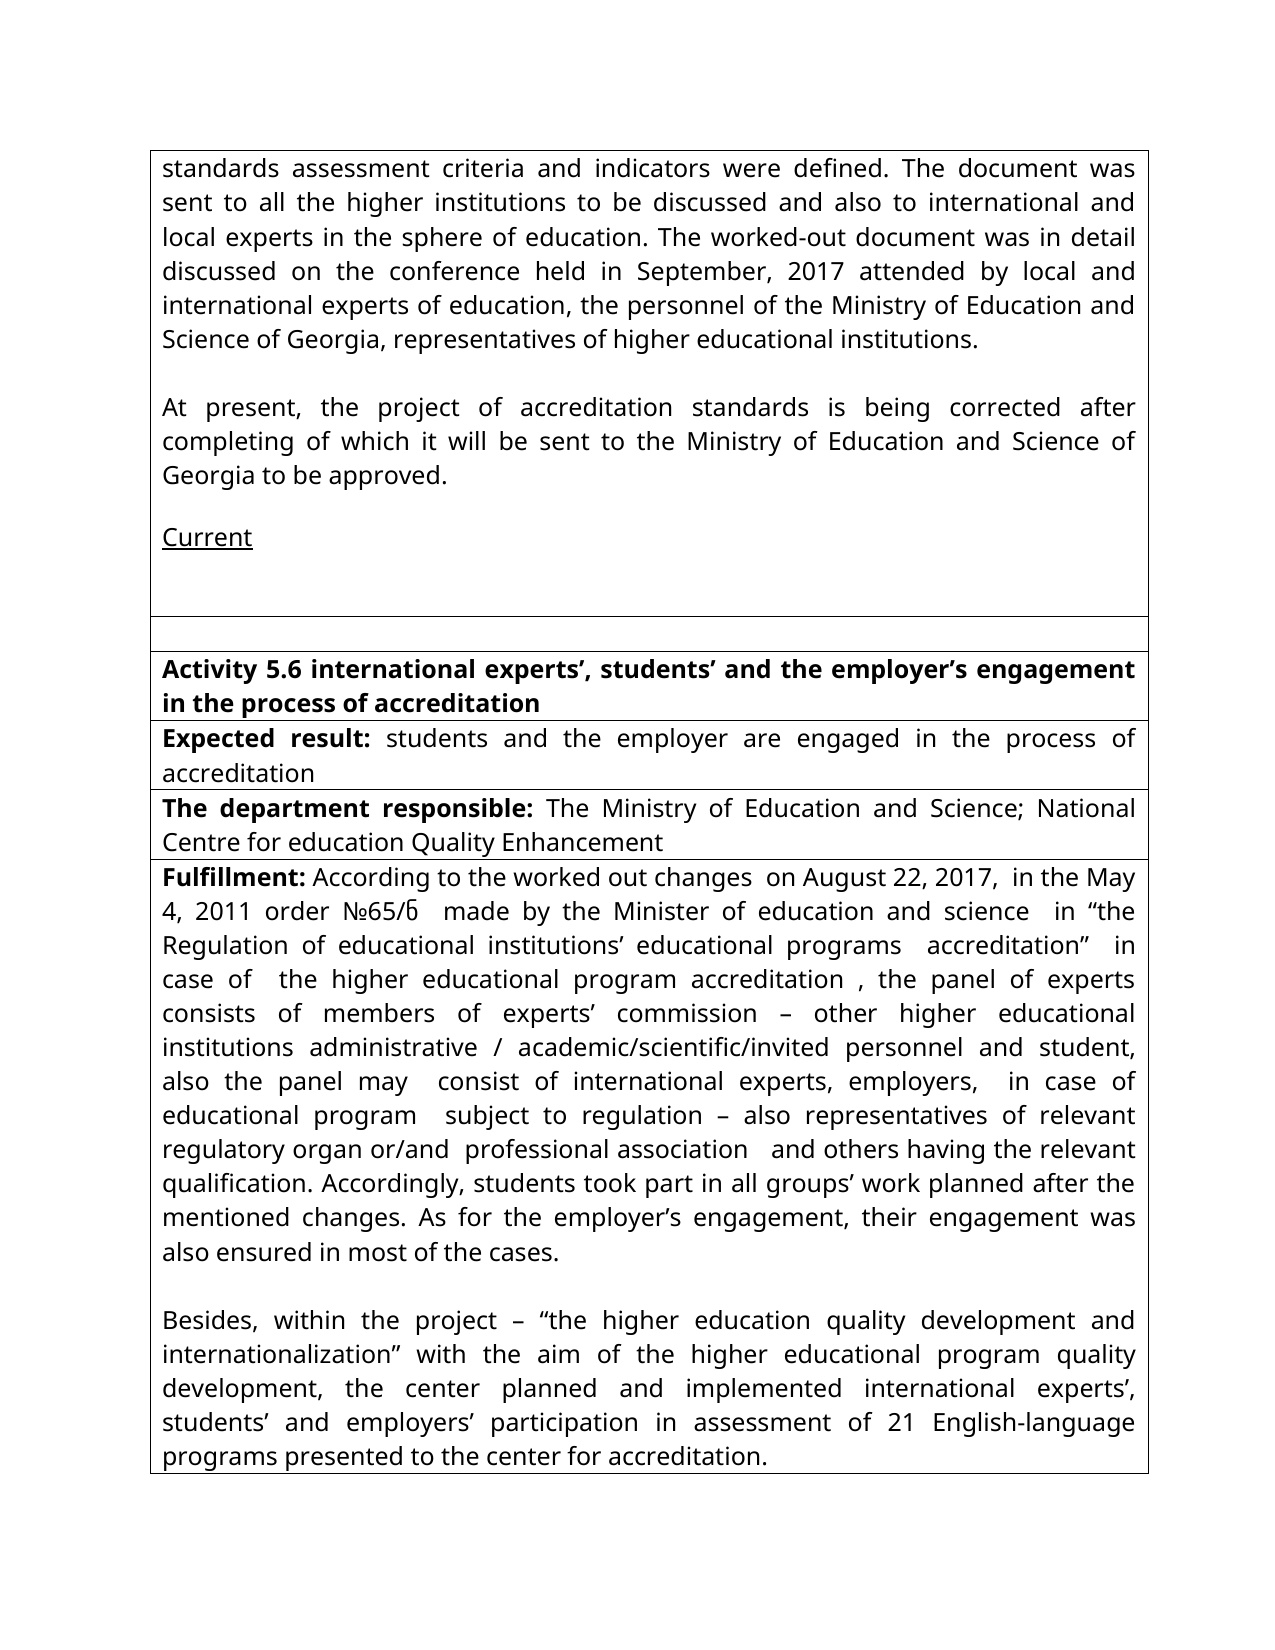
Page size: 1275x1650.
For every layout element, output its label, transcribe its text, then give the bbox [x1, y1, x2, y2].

table_cell The department responsible: The Ministry of Education and Science; National Centre for education Quality Enhancement [151, 790, 1148, 858]
table_cell Expected result: students and the employer are engaged in the process of accreditation [151, 721, 1148, 789]
table_cell Activity 5.6 international experts’, students’ and the employer’s engagement in the process of accreditation [151, 652, 1148, 720]
table_cell [151, 617, 1148, 651]
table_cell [151, 860, 1148, 1473]
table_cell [151, 151, 1148, 616]
